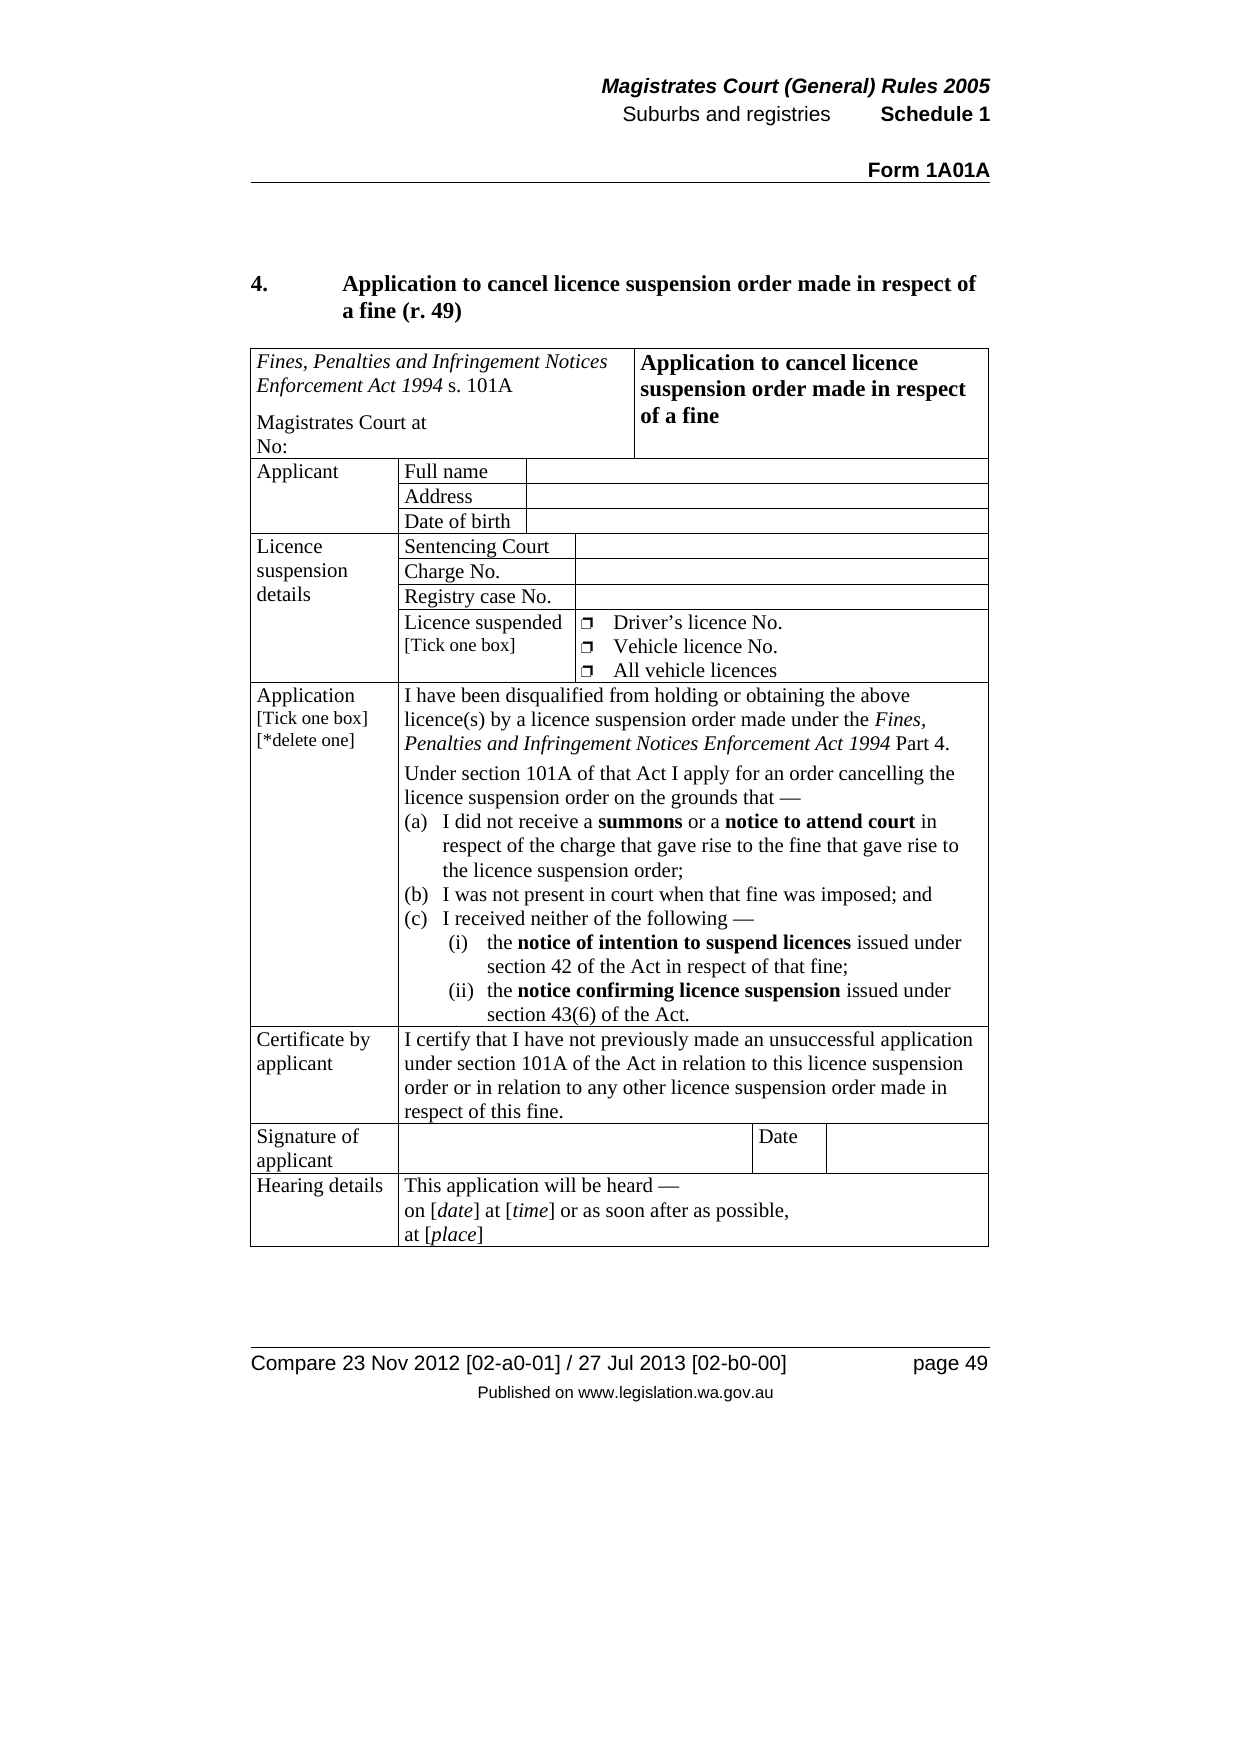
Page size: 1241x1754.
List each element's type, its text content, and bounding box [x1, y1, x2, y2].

table_cell This application will be heard — on [date] at [time] or as soon after as possible, at [place] [399, 1174, 988, 1246]
table_cell Date of birth [399, 509, 526, 533]
table_cell Date [753, 1124, 826, 1172]
subtitle 4. Application to cancel licence suspension order made in respect of a fine (r. 49) [251, 270, 990, 323]
table_header Fines, Penalties and Infringement Notices Enforcement Act 1994 s. 101A Magistrates Court at No: [251, 349, 634, 458]
table_cell Charge No. [399, 559, 575, 583]
table_cell [827, 1124, 988, 1172]
table_cell Certificate by applicant [251, 1027, 398, 1123]
table_cell [399, 1124, 752, 1172]
table_cell Sentencing Court [399, 534, 575, 558]
table_cell [527, 509, 988, 533]
table_cell Full name [399, 459, 526, 483]
table_cell Hearing details [251, 1174, 398, 1246]
table_cell [527, 484, 988, 508]
table_cell Licence suspension details [251, 534, 398, 682]
table_cell Registry case No. [399, 585, 575, 608]
table_cell [527, 459, 988, 483]
table_cell Signature of applicant [251, 1124, 398, 1172]
table_cell I certify that I have not previously made an unsuccessful application under section 101A of the Act in relation to this licence suspension order or in relation to any other licence suspension order made in respect of this fine. [399, 1027, 988, 1123]
table_cell [576, 585, 988, 608]
table_cell I have been disqualified from holding or obtaining the above licence(s) by a licence suspension order made under the Fines, Penalties and Infringement Notices Enforcement Act 1994 Part 4. Under section 101A of that Act I apply for an order cancelling the licence suspension order on the grounds that — (a) I did not receive a summons or a notice to attend court in respect of the charge that gave rise to the fine that gave rise to the licence suspension order; (b) I was not present in court when that fine was imposed; and (c) I received neither of the following — (i) the notice of intention to suspend licences issued under section 42 of the Act in respect of that fine; (ii) the notice confirming licence suspension issued under section 43(6) of the Act. [399, 683, 988, 1026]
table_cell Driver’s licence No. Vehicle licence No. All vehicle licences [576, 610, 988, 682]
table_cell Address [399, 484, 526, 508]
table_cell Application [Tick one box] [*delete one] [251, 683, 398, 1026]
table_cell Applicant [251, 459, 398, 533]
table_header Application to cancel licence suspension order made in respect of a fine [635, 349, 988, 458]
table_cell [576, 559, 988, 583]
table_cell [576, 534, 988, 558]
table_cell Licence suspended [Tick one box] [399, 610, 575, 682]
